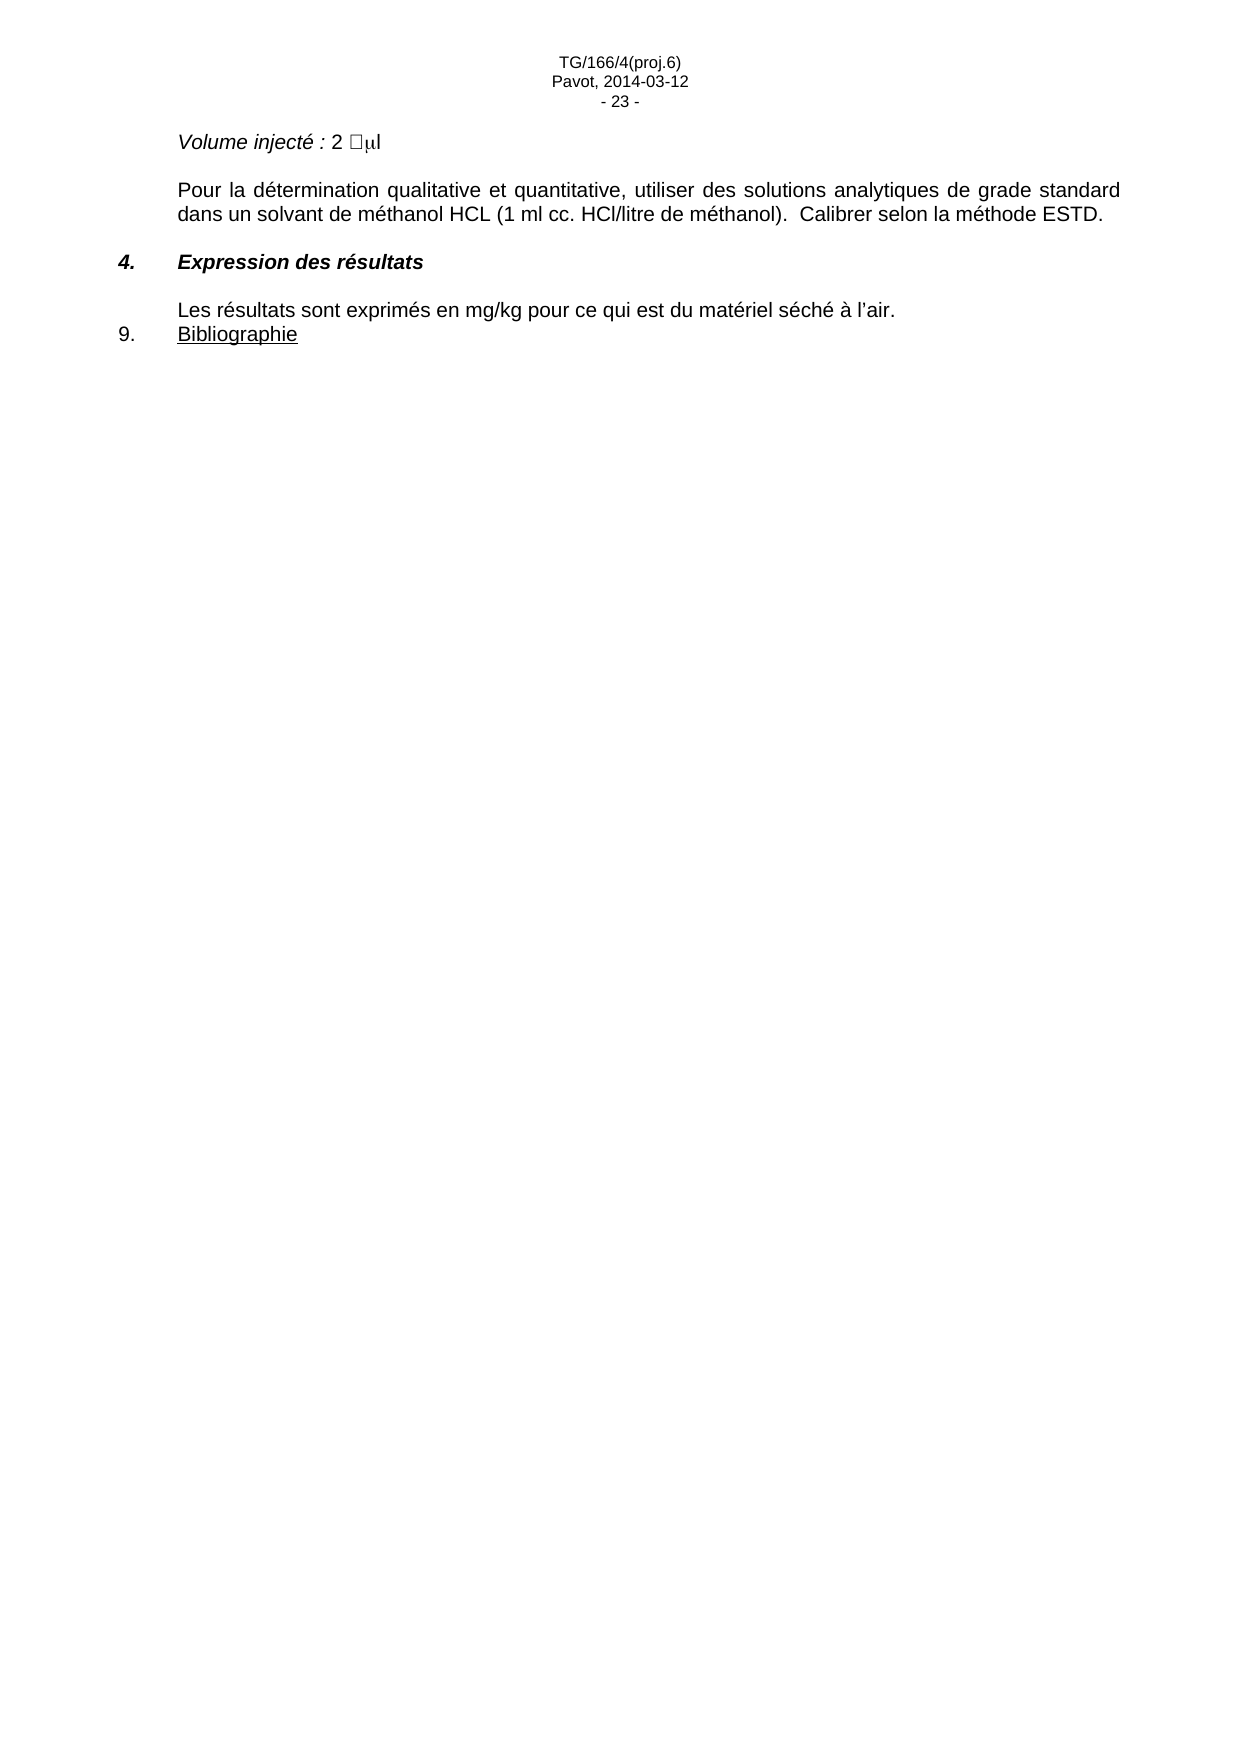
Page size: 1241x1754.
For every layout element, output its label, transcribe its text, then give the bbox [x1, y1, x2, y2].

text Pour la détermination qualitative et quantitative, utiliser des solutions analytiques de grade standard dans un solvant de méthanol HCL (1 ml cc. HCl/litre de méthanol). Calibrer selon la méthode ESTD. [177, 178, 1122, 226]
text Les résultats sont exprimés en mg/kg pour ce qui est du matériel séché à l’air. [118, 298, 1122, 322]
text Volume injecté : 2 l [118, 130, 1122, 154]
subtitle Bibliographie [118, 322, 1122, 346]
text 4. Expression des résultats [118, 250, 1122, 274]
